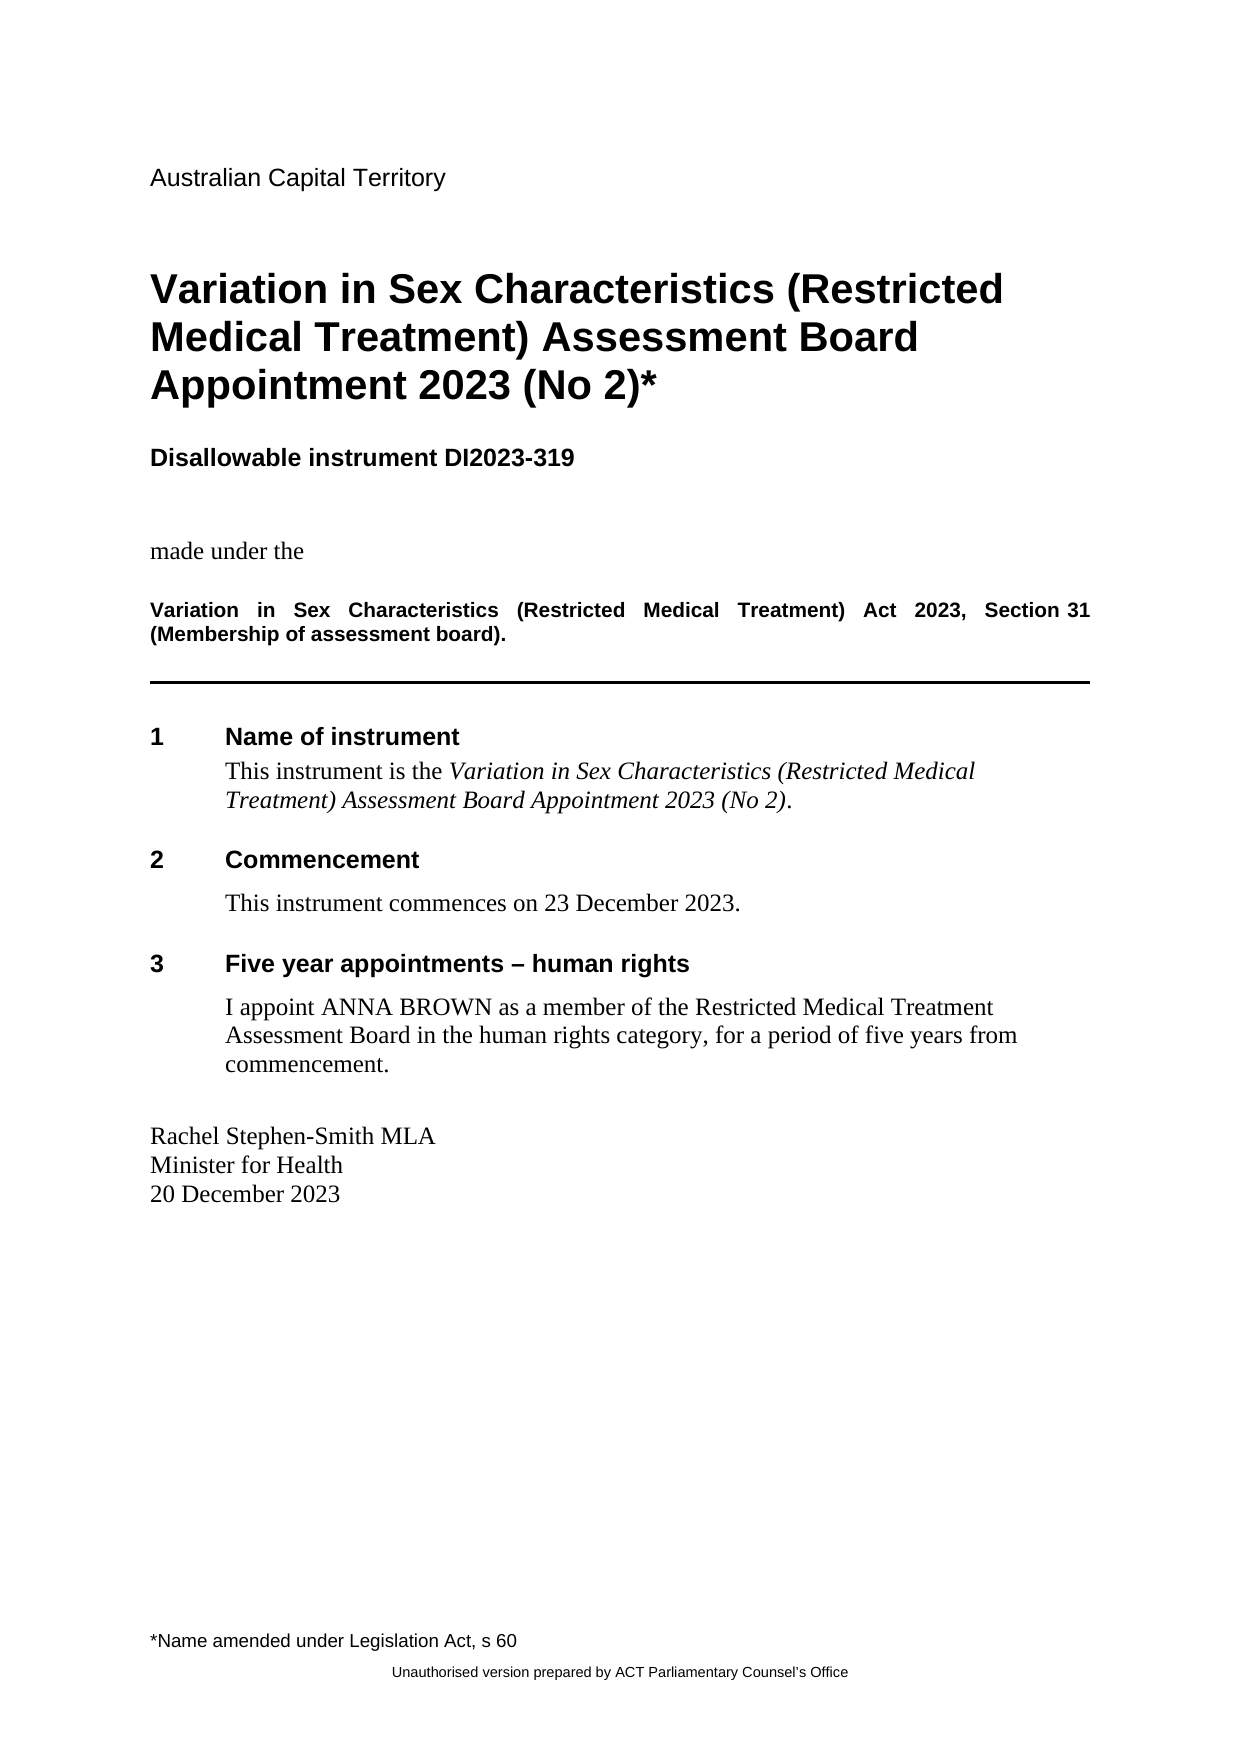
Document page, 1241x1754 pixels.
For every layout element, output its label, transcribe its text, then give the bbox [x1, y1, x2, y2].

text 20 December 2023 [150, 1179, 1090, 1208]
text Variation in Sex Characteristics (Restricted Medical Treatment) Assessment Board Appointment 2023 (No 2)* [150, 264, 1090, 408]
text 1 Name of instrument [150, 721, 1090, 750]
text Minister for Health [150, 1150, 1090, 1179]
text Rachel Stephen-Smith MLA [150, 1121, 1090, 1150]
text I appoint ANNA BROWN as a member of the Restricted Medical Treatment Assessment Board in the human rights category, for a period of five years from commencement. [225, 992, 1090, 1078]
text 2 Commencement [150, 845, 1090, 874]
text Disallowable instrument DI2023-319 [150, 443, 1090, 472]
text 3 Five year appointments – human rights [150, 948, 1090, 977]
text This instrument is the Variation in Sex Characteristics (Restricted Medical Treatment) Assessment Board Appointment 2023 (No 2). [225, 756, 1090, 814]
text made under the [150, 536, 1090, 565]
text This instrument commences on 23 December 2023. [225, 888, 1090, 917]
text Australian Capital Territory [150, 162, 1090, 191]
text Variation in Sex Characteristics (Restricted Medical Treatment) Act 2023, Section 31 (Membership of assessment board). [150, 598, 1090, 646]
